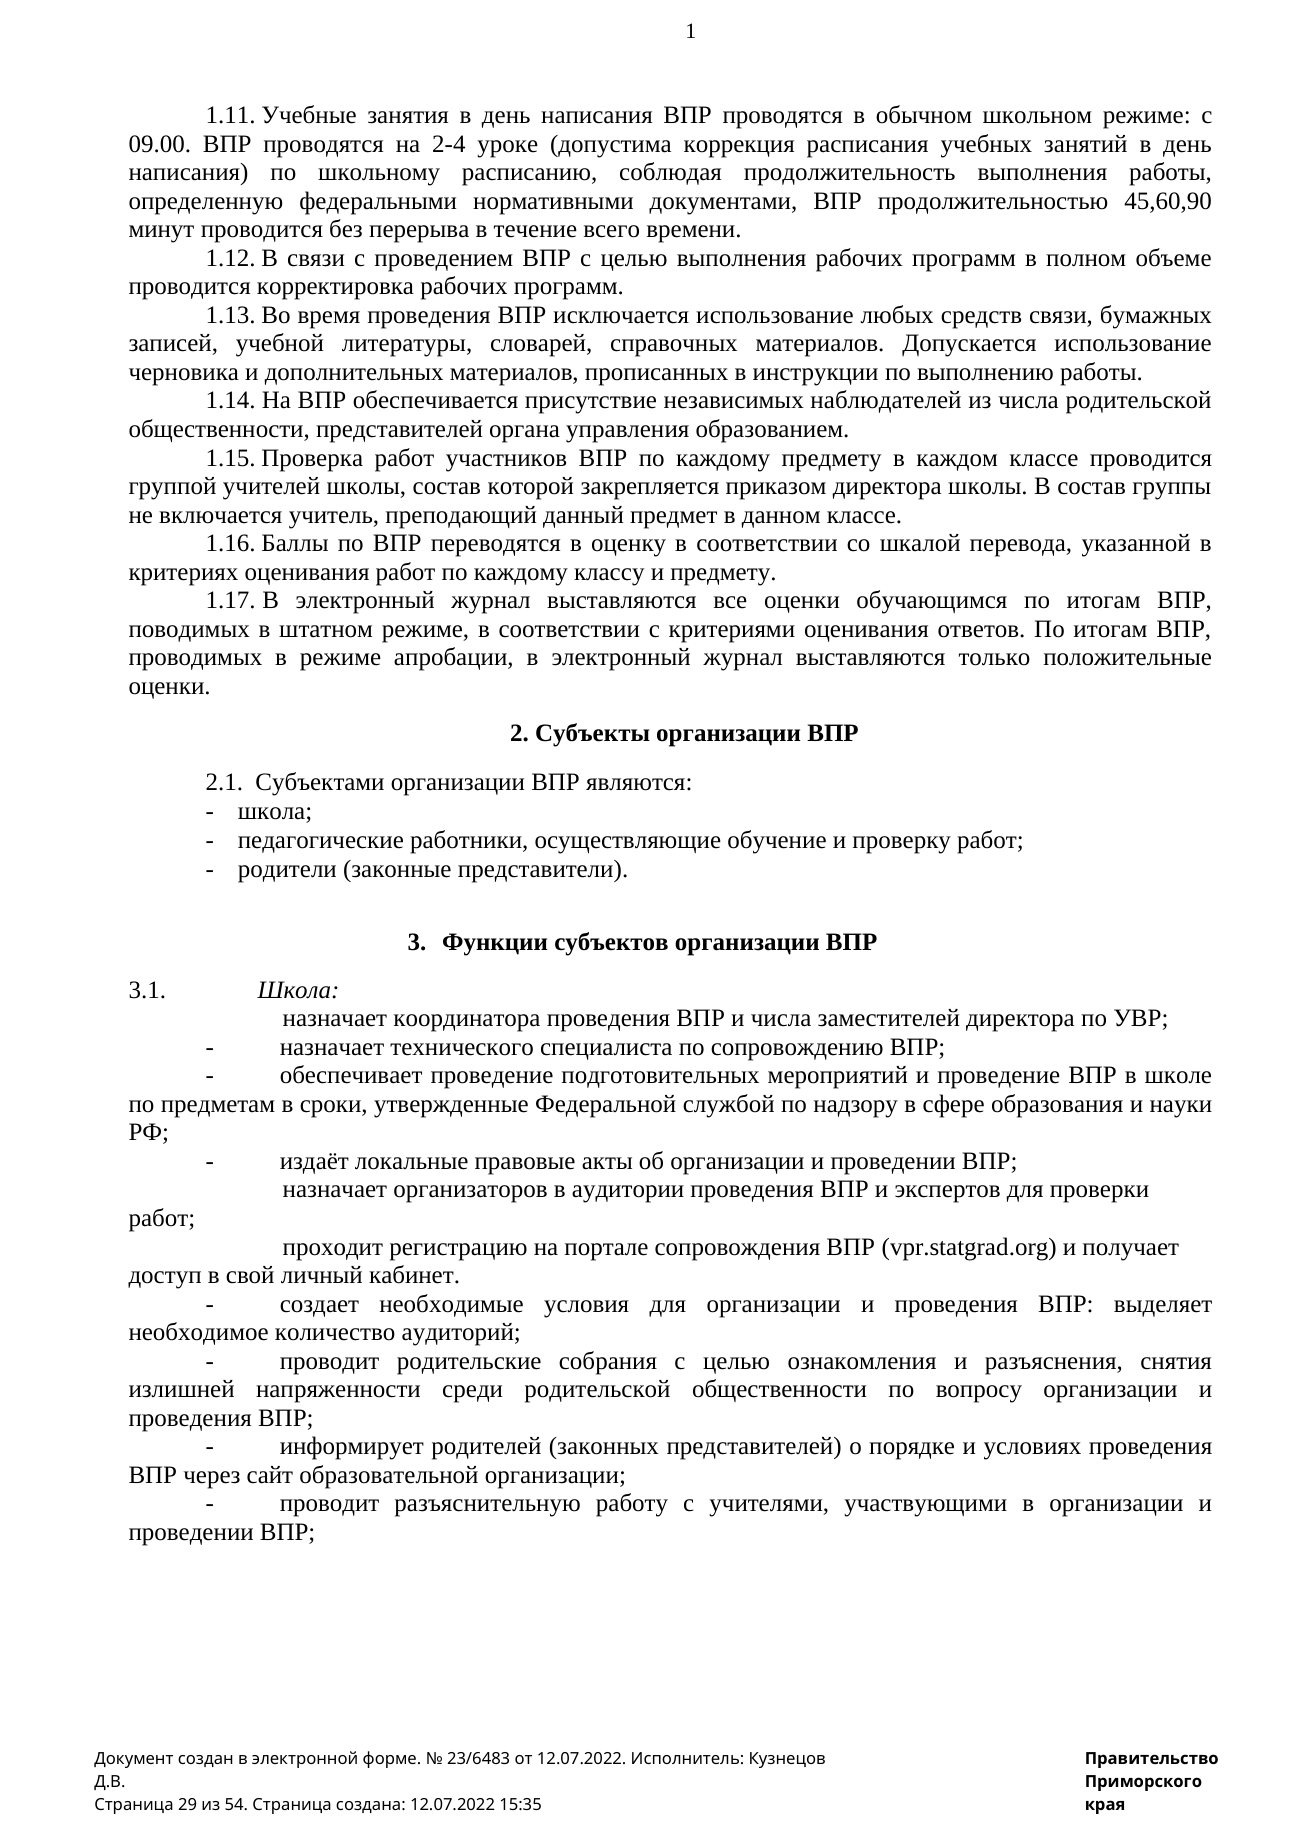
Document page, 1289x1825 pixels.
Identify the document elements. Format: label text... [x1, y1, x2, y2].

list проводит разъяснительную работу с учителями, участвующими в организации и проведении ВПР; [128, 1489, 1213, 1546]
list Во время проведения ВПР исключается использование любых средств связи, бумажных записей, учебной литературы, словарей, справочных материалов. Допускается использование черновика и дополнительных материалов, прописанных в инструкции по выполнению работы. [128, 300, 1213, 386]
text проходит регистрацию на портале сопровождения ВПР (vpr.statgrad.org) и получает доступ в свой личный кабинет. [128, 1232, 1213, 1289]
list школа; [128, 796, 1213, 825]
list создает необходимые условия для организации и проведения ВПР: выделяет необходимое количество аудиторий; [128, 1289, 1213, 1346]
list родители (законные представители). [128, 854, 1213, 883]
list проводит родительские собрания с целью ознакомления и разъяснения, снятия излишней напряженности среди родительской общественности по вопросу организации и проведения ВПР; [128, 1346, 1213, 1432]
list назначает технического специалиста по сопровождению ВПР; [128, 1032, 1213, 1061]
list Субъектами организации ВПР являются: [128, 767, 1213, 796]
list информирует родителей (законных представителей) о порядке и условиях проведения ВПР через сайт образовательной организации; [128, 1432, 1213, 1489]
list педагогические работники, осуществляющие обучение и проверку работ; [128, 825, 1213, 854]
list обеспечивает проведение подготовительных мероприятий и проведение ВПР в школе по предметам в сроки, утвержденные Федеральной службой по надзору в сфере образования и науки РФ; [128, 1061, 1213, 1147]
list Баллы по ВПР переводятся в оценку в соответствии со шкалой перевода, указанной в критериях оценивания работ по каждому классу и предмету. [128, 529, 1213, 586]
list Проверка работ участников ВПР по каждому предмету в каждом классе проводится группой учителей школы, состав которой закрепляется приказом директора школы. В состав группы не включается учитель, преподающий данный предмет в данном классе. [128, 443, 1213, 529]
text работ; [128, 1204, 1213, 1232]
text назначает координатора проведения ВПР и числа заместителей директора по УВР; [128, 1004, 1213, 1032]
list издаёт локальные правовые акты об организации и проведении ВПР; [128, 1147, 1213, 1175]
list На ВПР обеспечивается присутствие независимых наблюдателей из числа родительской общественности, представителей органа управления образованием. [128, 386, 1213, 443]
list В электронный журнал выставляются все оценки обучающимся по итогам ВПР, поводимых в штатном режиме, в соответствии с критериями оценивания ответов. По итогам ВПР, проводимых в режиме апробации, в электронный журнал выставляются только положительные оценки. [128, 586, 1213, 700]
list В связи с проведением ВПР с целью выполнения рабочих программ в полном объеме проводится корректировка рабочих программ. [128, 243, 1213, 300]
text 2. Субъекты организации ВПР [155, 722, 1213, 747]
text назначает организаторов в аудитории проведения ВПР и экспертов для проверки [128, 1175, 1213, 1204]
list Функции субъектов организации ВПР [407, 930, 1213, 955]
list Учебные занятия в день написания ВПР проводятся в обычном школьном режиме: с 09.00. ВПР проводятся на 2-4 уроке (допустима коррекция расписания учебных занятий в день написания) по школьному расписанию, соблюдая продолжительность выполнения работы, определенную федеральными нормативными документами, ВПР продолжительностью 45,60,90 минут проводится без перерыва в течение всего времени. [128, 101, 1213, 243]
list Школа: [128, 975, 1213, 1004]
